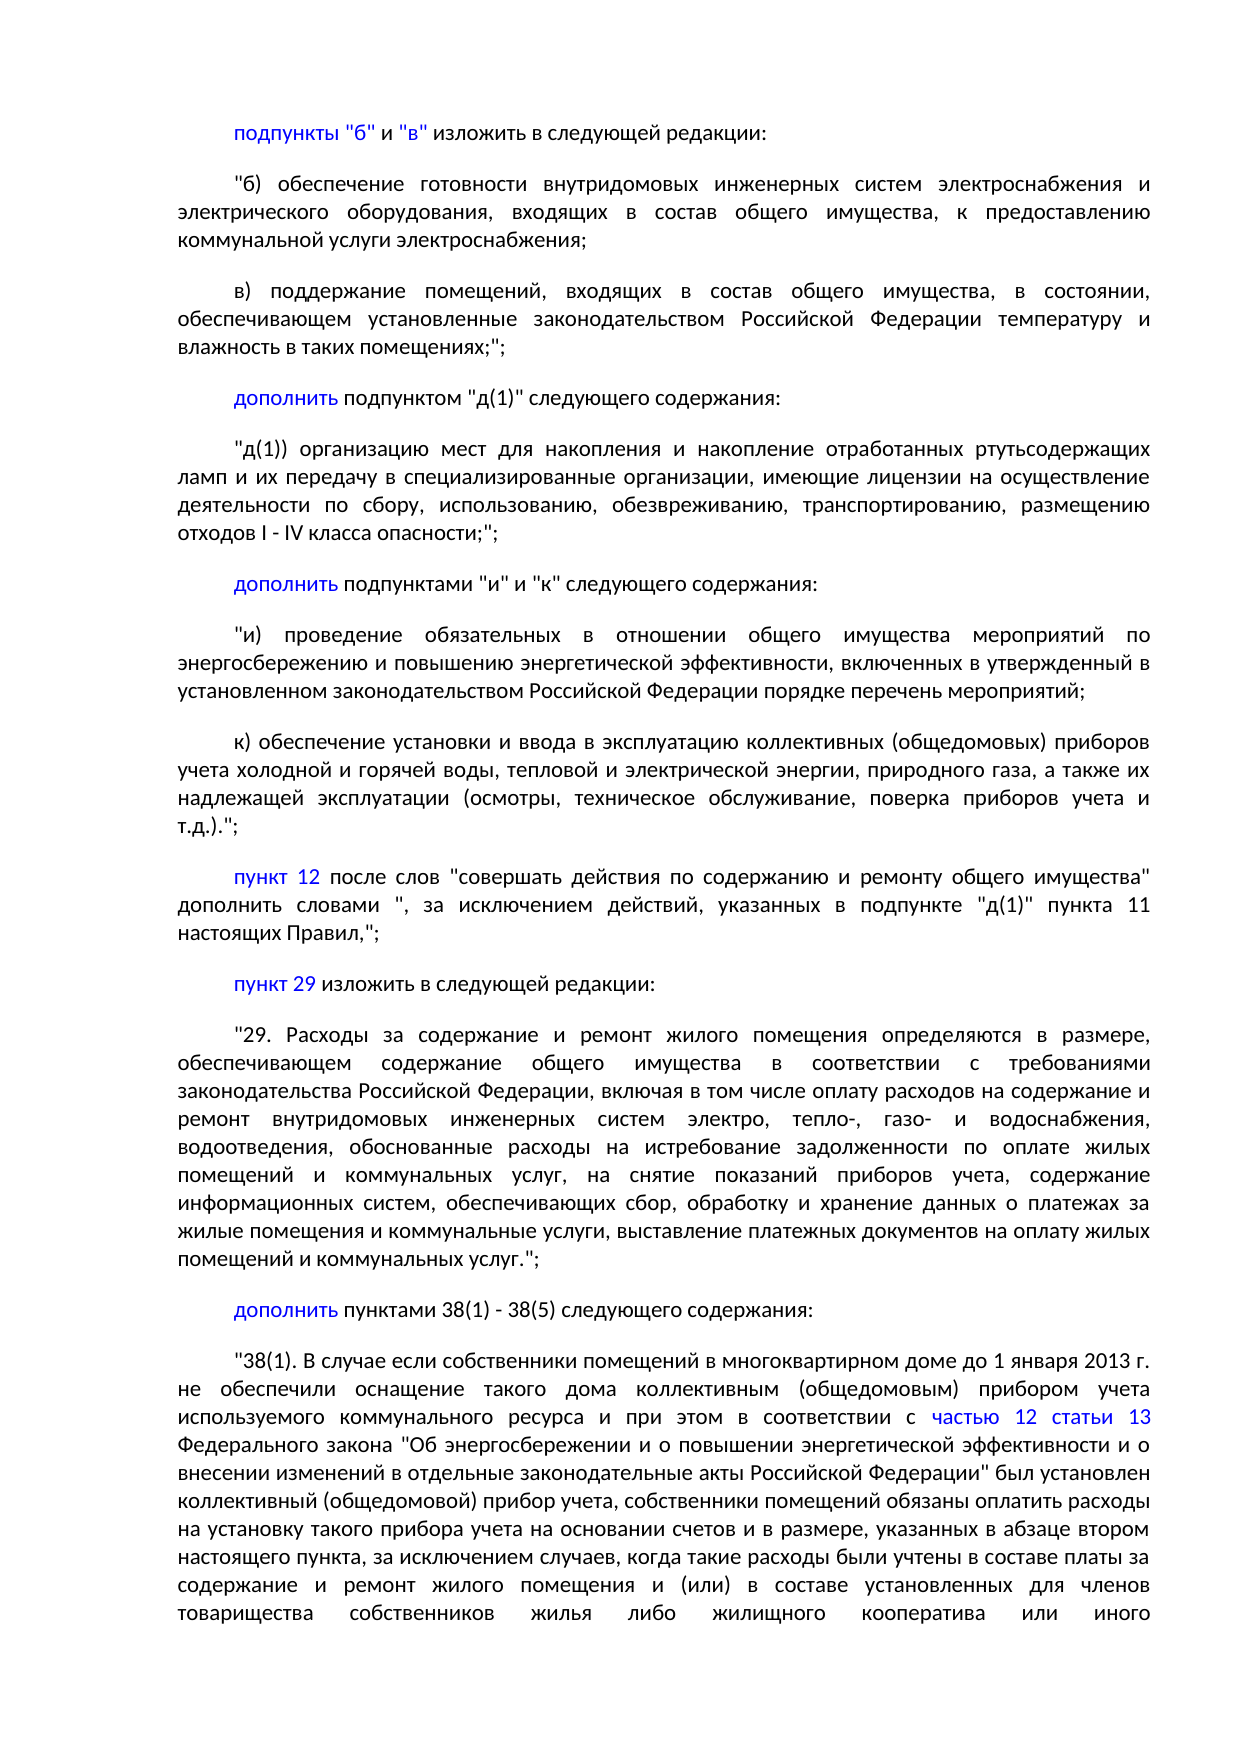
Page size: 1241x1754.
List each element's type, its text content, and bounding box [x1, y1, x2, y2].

text к) обеспечение установки и ввода в эксплуатацию коллективных (общедомовых) приборов учета холодной и горячей воды, тепловой и электрической энергии, природного газа, а также их надлежащей эксплуатации (осмотры, техническое обслуживание, поверка приборов учета и т.д.)."; [177, 727, 1152, 839]
text "д(1)) организацию мест для накопления и накопление отработанных ртутьсодержащих ламп и их передачу в специализированные организации, имеющие лицензии на осуществление деятельности по сбору, использованию, обезвреживанию, транспортированию, размещению отходов I - IV класса опасности;"; [177, 434, 1152, 546]
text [177, 1346, 1152, 1626]
text пункт 12 после слов "совершать действия по содержанию и ремонту общего имущества" дополнить словами ", за исключением действий, указанных в подпункте "д(1)" пункта 11 настоящих Правил,"; [177, 862, 1152, 946]
text дополнить подпунктами "и" и "к" следующего содержания: [177, 569, 1152, 597]
text подпункты "б" и "в" изложить в следующей редакции: [177, 118, 1152, 146]
text в) поддержание помещений, входящих в состав общего имущества, в состоянии, обеспечивающем установленные законодательством Российской Федерации температуру и влажность в таких помещениях;"; [177, 276, 1152, 360]
text "б) обеспечение готовности внутридомовых инженерных систем электроснабжения и электрического оборудования, входящих в состав общего имущества, к предоставлению коммунальной услуги электроснабжения; [177, 169, 1152, 253]
text "29. Расходы за содержание и ремонт жилого помещения определяются в размере, обеспечивающем содержание общего имущества в соответствии с требованиями законодательства Российской Федерации, включая в том числе оплату расходов на содержание и ремонт внутридомовых инженерных систем электро, тепло-, газо- и водоснабжения, водоотведения, обоснованные расходы на истребование задолженности по оплате жилых помещений и коммунальных услуг, на снятие показаний приборов учета, содержание информационных систем, обеспечивающих сбор, обработку и хранение данных о платежах за жилые помещения и коммунальные услуги, выставление платежных документов на оплату жилых помещений и коммунальных услуг."; [177, 1020, 1152, 1272]
text дополнить подпунктом "д(1)" следующего содержания: [177, 383, 1152, 411]
text пункт 29 изложить в следующей редакции: [177, 969, 1152, 997]
text дополнить пунктами 38(1) - 38(5) следующего содержания: [177, 1295, 1152, 1323]
text "и) проведение обязательных в отношении общего имущества мероприятий по энергосбережению и повышению энергетической эффективности, включенных в утвержденный в установленном законодательством Российской Федерации порядке перечень мероприятий; [177, 620, 1152, 704]
